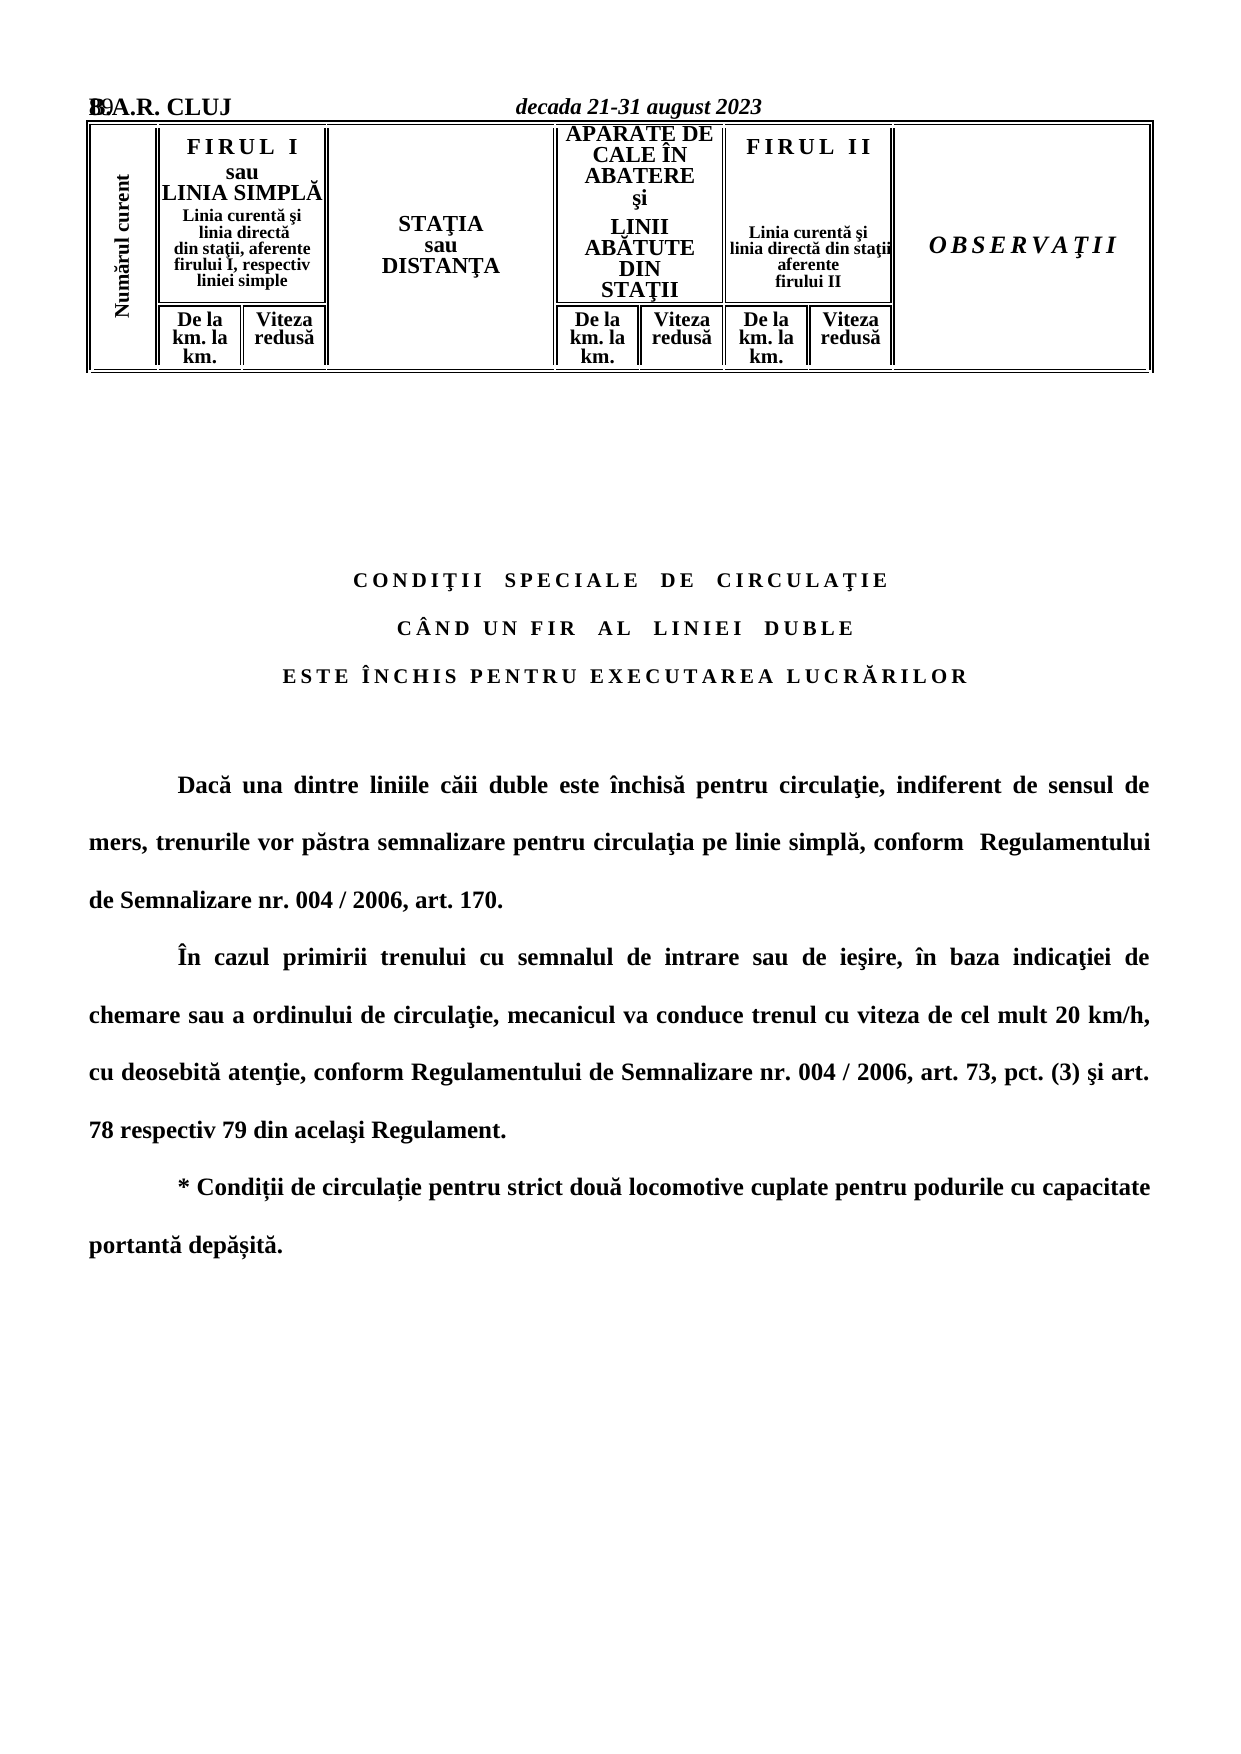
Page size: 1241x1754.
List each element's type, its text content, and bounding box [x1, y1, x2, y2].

text * Condiții de circulație pentru strict două locomotive cuplate pentru podurile cu capacitate portantă depășită. [89, 1172, 1152, 1259]
text ESTE ÎNCHIS PENTRU EXECUTAREA LUCRĂRILOR [94, 664, 1146, 688]
text CONDIŢII SPECIALE DE CIRCULAŢIE [94, 568, 1146, 592]
text Dacă una dintre liniile căii duble este închisă pentru circulaţie, indiferent de sensul de mers, trenurile vor păstra semnalizare pentru circulaţia pe linie simplă, conform Regulamentului de Semnalizare nr. 004 / 2006, art. 170. [89, 770, 1152, 914]
text CÂND UN FIR AL LINIEI DUBLE [94, 616, 1146, 640]
text În cazul primirii trenului cu semnalul de intrare sau de ieşire, în baza indicaţiei de chemare sau a ordinului de circulaţie, mecanicul va conduce trenul cu viteza de cel mult 20 km/h, cu deosebită atenţie, conform Regulamentului de Semnalizare nr. 004 / 2006, art. 73, pct. (3) şi art. 78 respectiv 79 din acelaşi Regulament. [89, 942, 1152, 1144]
